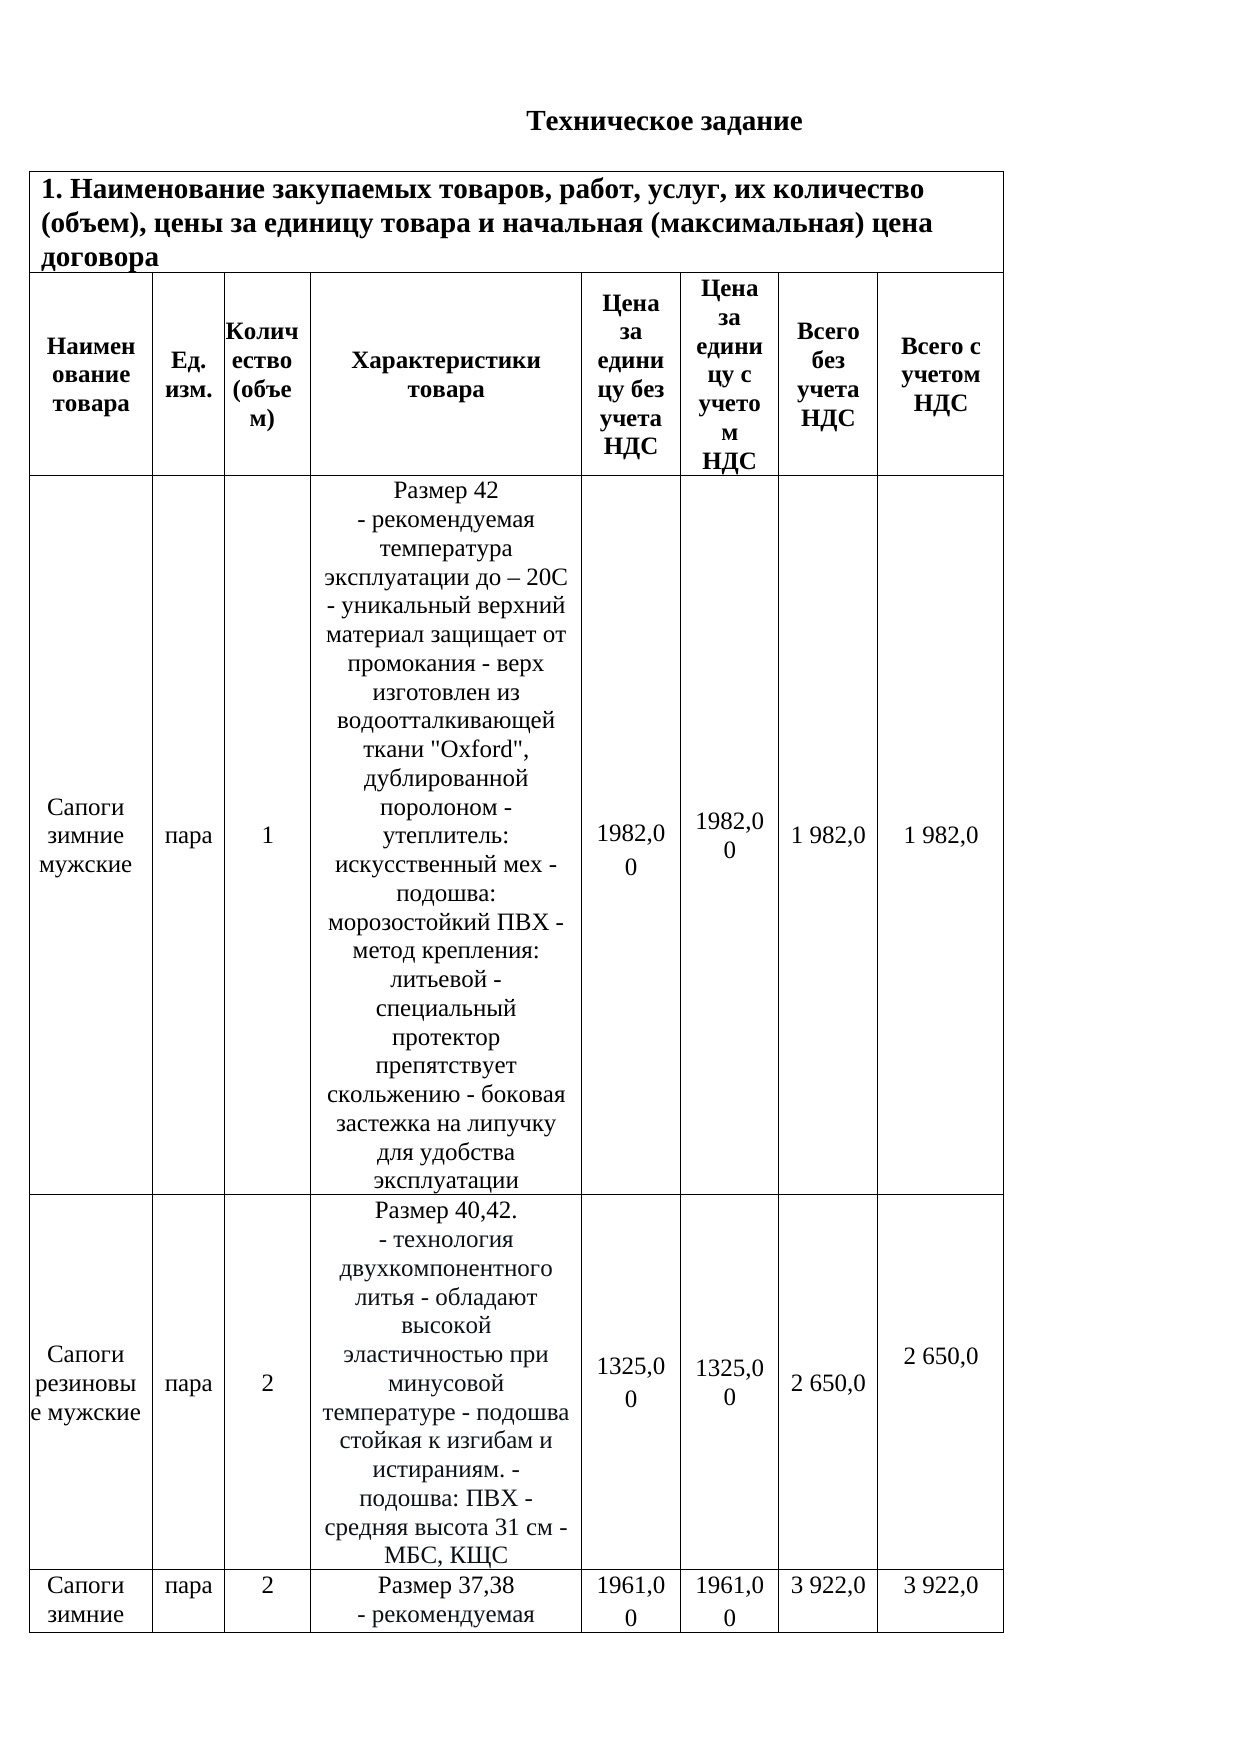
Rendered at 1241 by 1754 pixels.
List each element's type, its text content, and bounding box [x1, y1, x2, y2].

table_cell Размер 40,42. - технология двухкомпонентного литья - обладают высокой эластичностью при минусовой температуре - подошва стойкая к изгибам и истираниям. - подошва: ПВХ - средняя высота 31 см - МБС, КЩС [311, 1195, 581, 1569]
table_cell Размер 42 - рекомендуемая температура эксплуатации до – 20С - уникальный верхний материал защищает от промокания - верх изготовлен из водоотталкивающей ткани "Oxford", дублированной поролоном - утеплитель: искусственный мех - подошва: морозостойкий ПВХ - метод крепления: литьевой - специальный протектор препятствует скольжению - боковая застежка на липучку для удобства эксплуатации [311, 476, 581, 1194]
table_cell 3 922,0 [779, 1570, 877, 1632]
text Техническое задание [177, 103, 1152, 137]
table_cell пара [153, 1195, 224, 1569]
table_cell Сапоги зимние мужские [30, 476, 152, 1194]
table_cell Цена за единицу с учетом НДС [681, 273, 778, 474]
table_cell Количество (объем) [225, 273, 310, 474]
table_cell 1325,00 [582, 1195, 680, 1569]
table_cell Сапоги резиновые мужские [30, 1195, 152, 1569]
table_cell Характеристики товара [311, 273, 581, 474]
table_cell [311, 1570, 581, 1632]
table_cell 1 982,0 [779, 476, 877, 1194]
table_cell 2 [225, 1195, 310, 1569]
table_cell пара [153, 1570, 224, 1632]
table_cell Всего без учета НДС [779, 273, 877, 474]
table_cell Всего с учетом НДС [878, 273, 1003, 474]
table_cell 2 650,0 [878, 1195, 1003, 1569]
table_cell 2 [225, 1570, 310, 1632]
table_cell 1325,00 [681, 1195, 778, 1569]
table_header 1. Наименование закупаемых товаров, работ, услуг, их количество (объем), цены за единицу товара и начальная (максимальная) цена договора [30, 172, 1003, 272]
table_cell пара [153, 476, 224, 1194]
table_cell 1961,00 [681, 1570, 778, 1632]
table_cell 1 982,0 [878, 476, 1003, 1194]
table_cell 2 650,0 [779, 1195, 877, 1569]
table_cell Цена за единицу без учета НДС [582, 273, 680, 474]
table_cell Наименование товара [30, 273, 152, 474]
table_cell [30, 1570, 152, 1632]
table_cell Ед.изм. [153, 273, 224, 474]
table_cell 3 922,0 [878, 1570, 1003, 1632]
table_cell 1982,00 [582, 476, 680, 1194]
table_cell 1982,00 [681, 476, 778, 1194]
table_cell 1961,00 [582, 1570, 680, 1632]
table_cell 1 [225, 476, 310, 1194]
